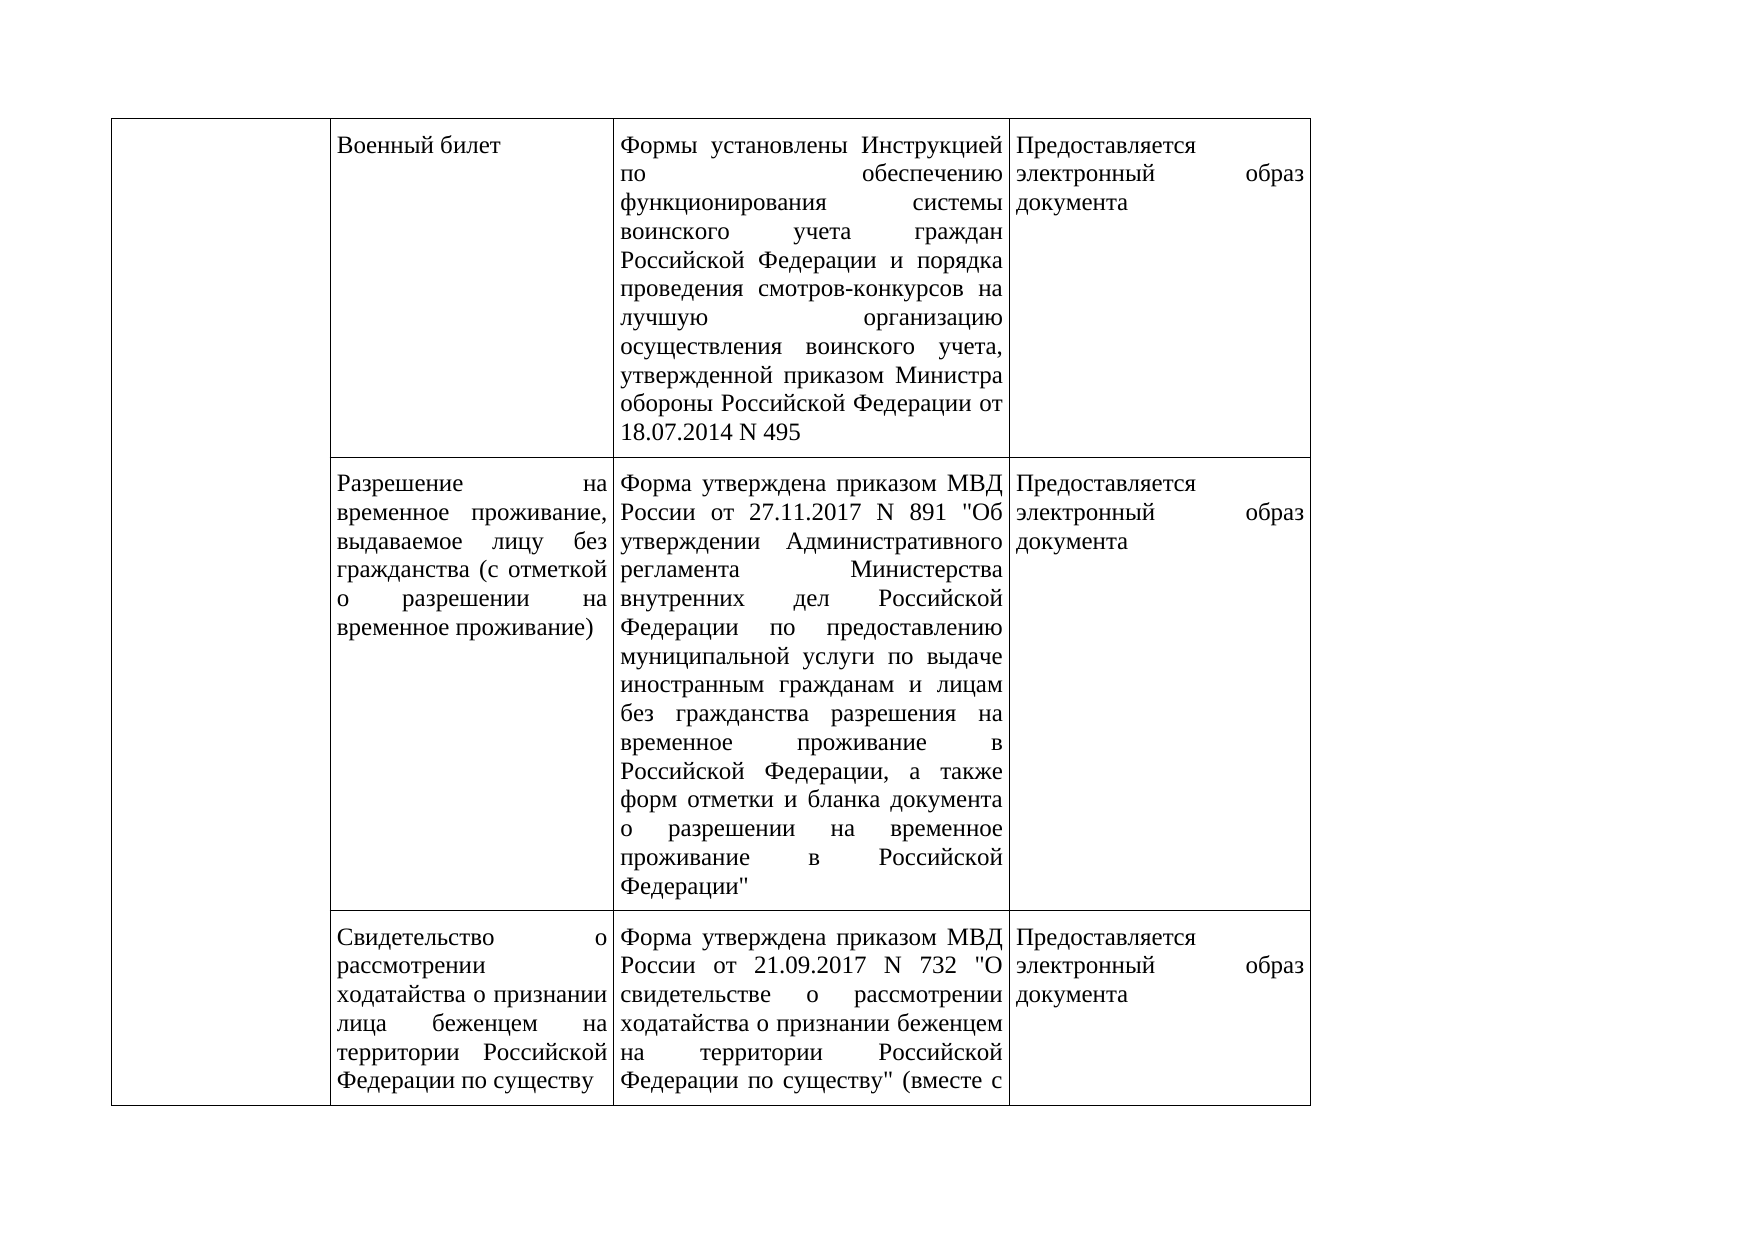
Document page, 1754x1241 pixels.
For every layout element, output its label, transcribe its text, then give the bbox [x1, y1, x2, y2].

table_cell Военный билет [331, 119, 613, 457]
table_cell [1010, 911, 1310, 1105]
table_cell Разрешение на временное проживание, выдаваемое лицу без гражданства (с отметкой о разрешении на временное проживание) [331, 458, 613, 910]
table_cell Форма утверждена приказом МВД России от 27.11.2017 N 891 "Об утверждении Административного регламента Министерства внутренних дел Российской Федерации по предоставлению муниципальной услуги по выдаче иностранным гражданам и лицам без гражданства разрешения на временное проживание в Российской Федерации, а также форм отметки и бланка документа о разрешении на временное проживание в Российской Федерации" [614, 458, 1009, 910]
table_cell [614, 911, 1009, 1105]
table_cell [1010, 119, 1310, 457]
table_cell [331, 911, 613, 1105]
table_cell Формы установлены Инструкцией по обеспечению функционирования системы воинского учета граждан Российской Федерации и порядка проведения смотров-конкурсов на лучшую организацию осуществления воинского учета, утвержденной приказом Министра обороны Российской Федерации от 18.07.2014 N 495 [614, 119, 1009, 457]
table_cell Предоставляется электронный образ документа [1010, 458, 1310, 910]
